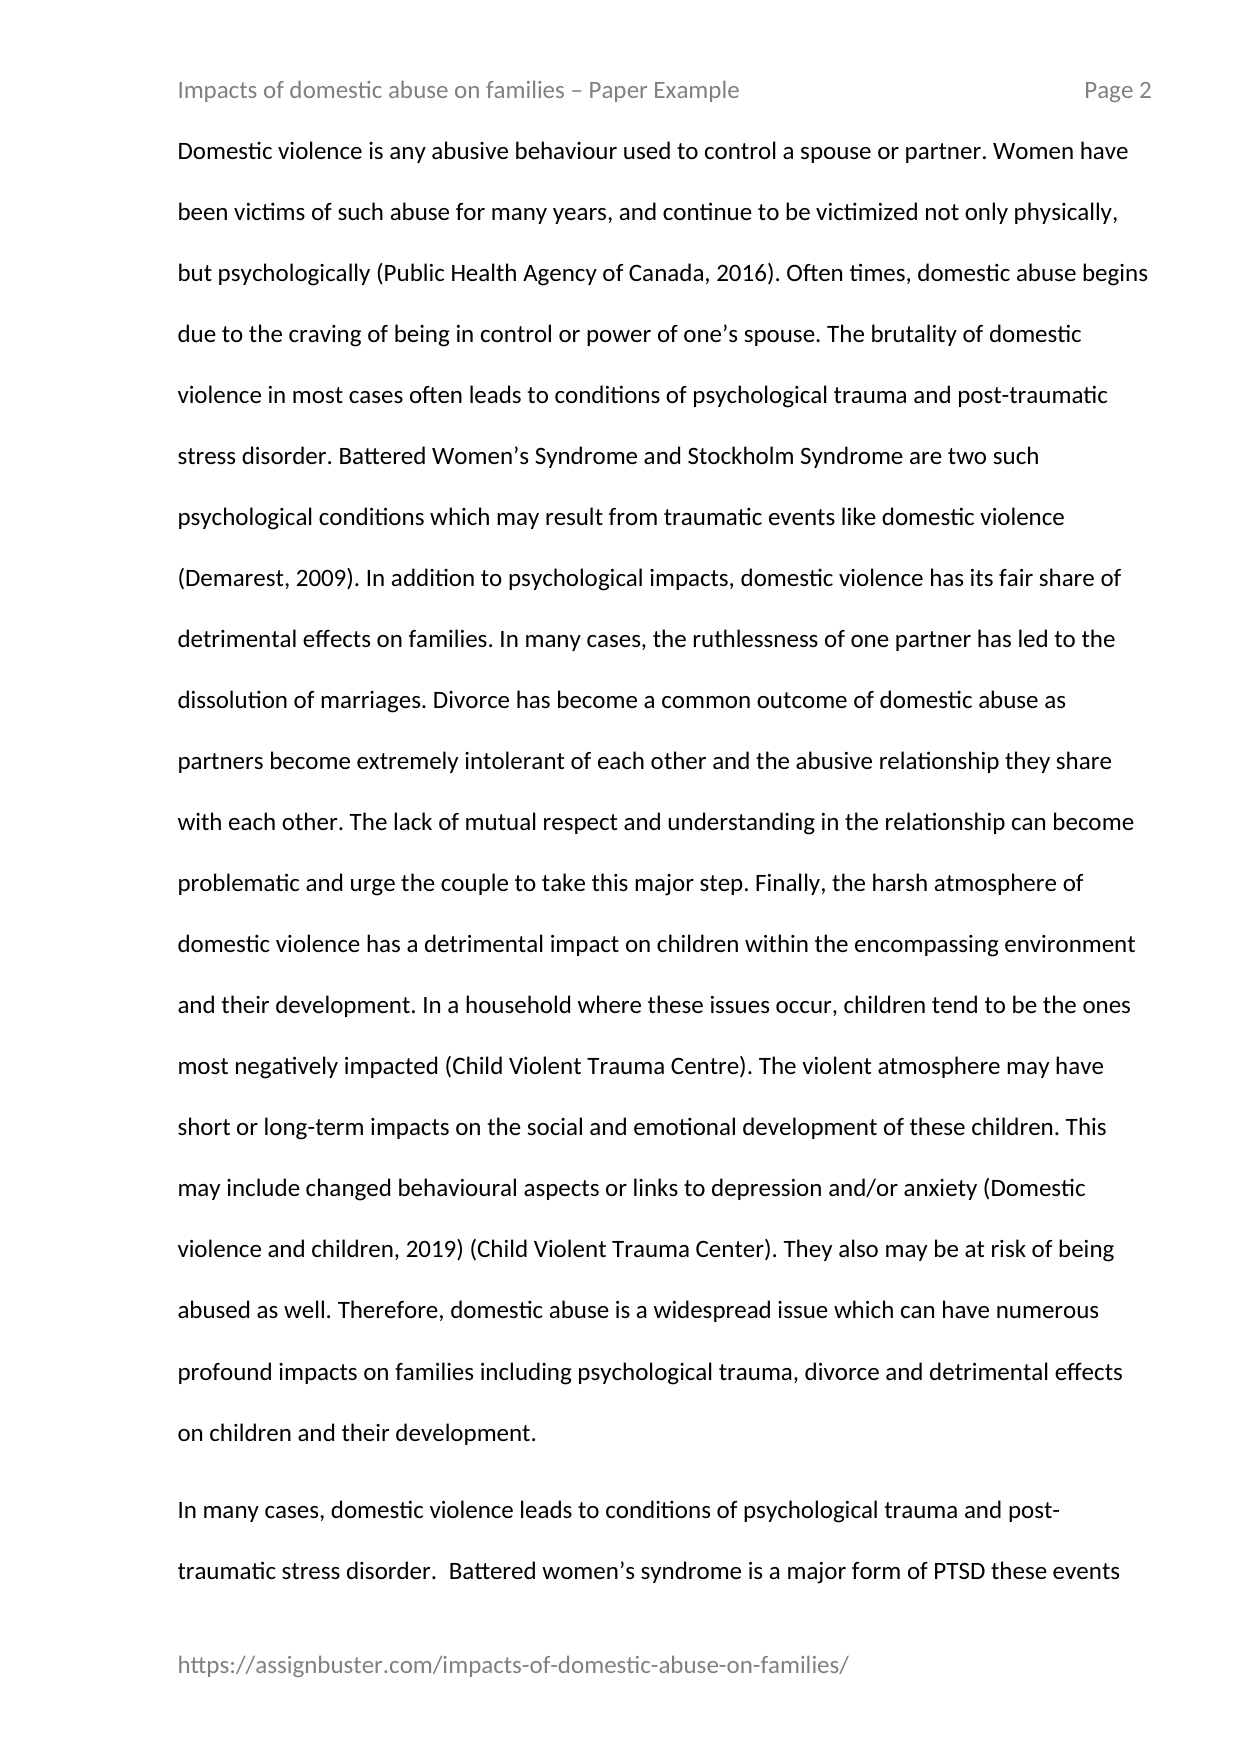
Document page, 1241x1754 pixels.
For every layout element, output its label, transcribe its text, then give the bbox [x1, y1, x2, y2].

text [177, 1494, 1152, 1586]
text Domestic violence is any abusive behaviour used to control a spouse or partner. Women have been victims of such abuse for many years, and continue to be victimized not only physically, but psychologically (Public Health Agency of Canada, 2016). Often times, domestic abuse begins due to the craving of being in control or power of one’s spouse. The brutality of domestic violence in most cases often leads to conditions of psychological trauma and post-traumatic stress disorder. Battered Women’s Syndrome and Stockholm Syndrome are two such psychological conditions which may result from traumatic events like domestic violence (Demarest, 2009). In addition to psychological impacts, domestic violence has its fair share of detrimental effects on families. In many cases, the ruthlessness of one partner has led to the dissolution of marriages. Divorce has become a common outcome of domestic abuse as partners become extremely intolerant of each other and the abusive relationship they share with each other. The lack of mutual respect and understanding in the relationship can become problematic and urge the couple to take this major step. Finally, the harsh atmosphere of domestic violence has a detrimental impact on children within the encompassing environment and their development. In a household where these issues occur, children tend to be the ones most negatively impacted (Child Violent Trauma Centre). The violent atmosphere may have short or long-term impacts on the social and emotional development of these children. This may include changed behavioural aspects or links to depression and/or anxiety (Domestic violence and children, 2019) (Child Violent Trauma Center). They also may be at risk of being abused as well. Therefore, domestic abuse is a widespread issue which can have numerous profound impacts on families including psychological trauma, divorce and detrimental effects on children and their development. [177, 135, 1152, 1447]
